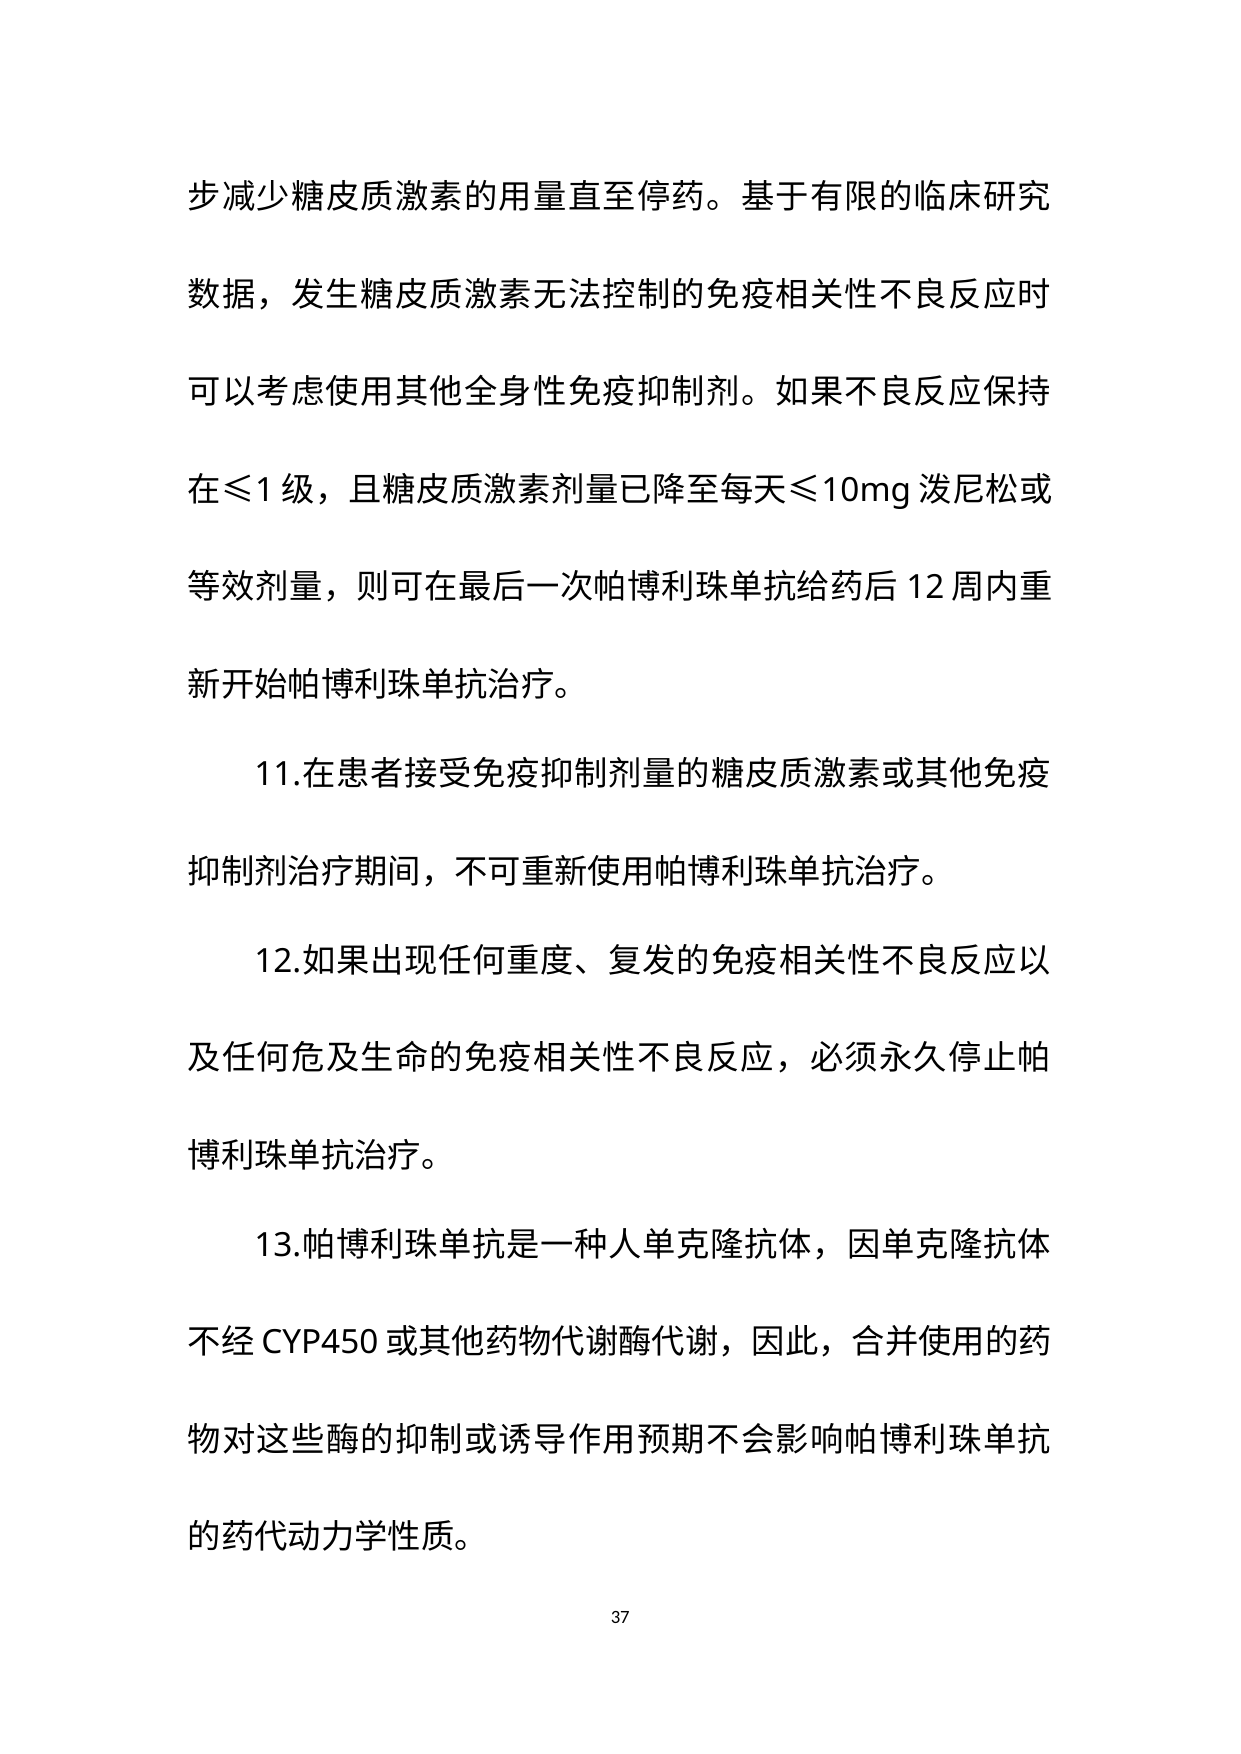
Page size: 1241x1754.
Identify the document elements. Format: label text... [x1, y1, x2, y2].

text 12.如果出现任何重度、复发的免疫相关性不良反应以及任何危及生命的免疫相关性不良反应，必须永久停止帕博利珠单抗治疗。 [187, 925, 1053, 1185]
text 11.在患者接受免疫抑制剂量的糖皮质激素或其他免疫抑制剂治疗期间，不可重新使用帕博利珠单抗治疗。 [187, 738, 1053, 901]
text 13.帕博利珠单抗是一种人单克隆抗体，因单克隆抗体不经CYP450或其他药物代谢酶代谢，因此，合并使用的药物对这些酶的抑制或诱导作用预期不会影响帕博利珠单抗的药代动力学性质。 [187, 1209, 1053, 1567]
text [187, 162, 1053, 714]
